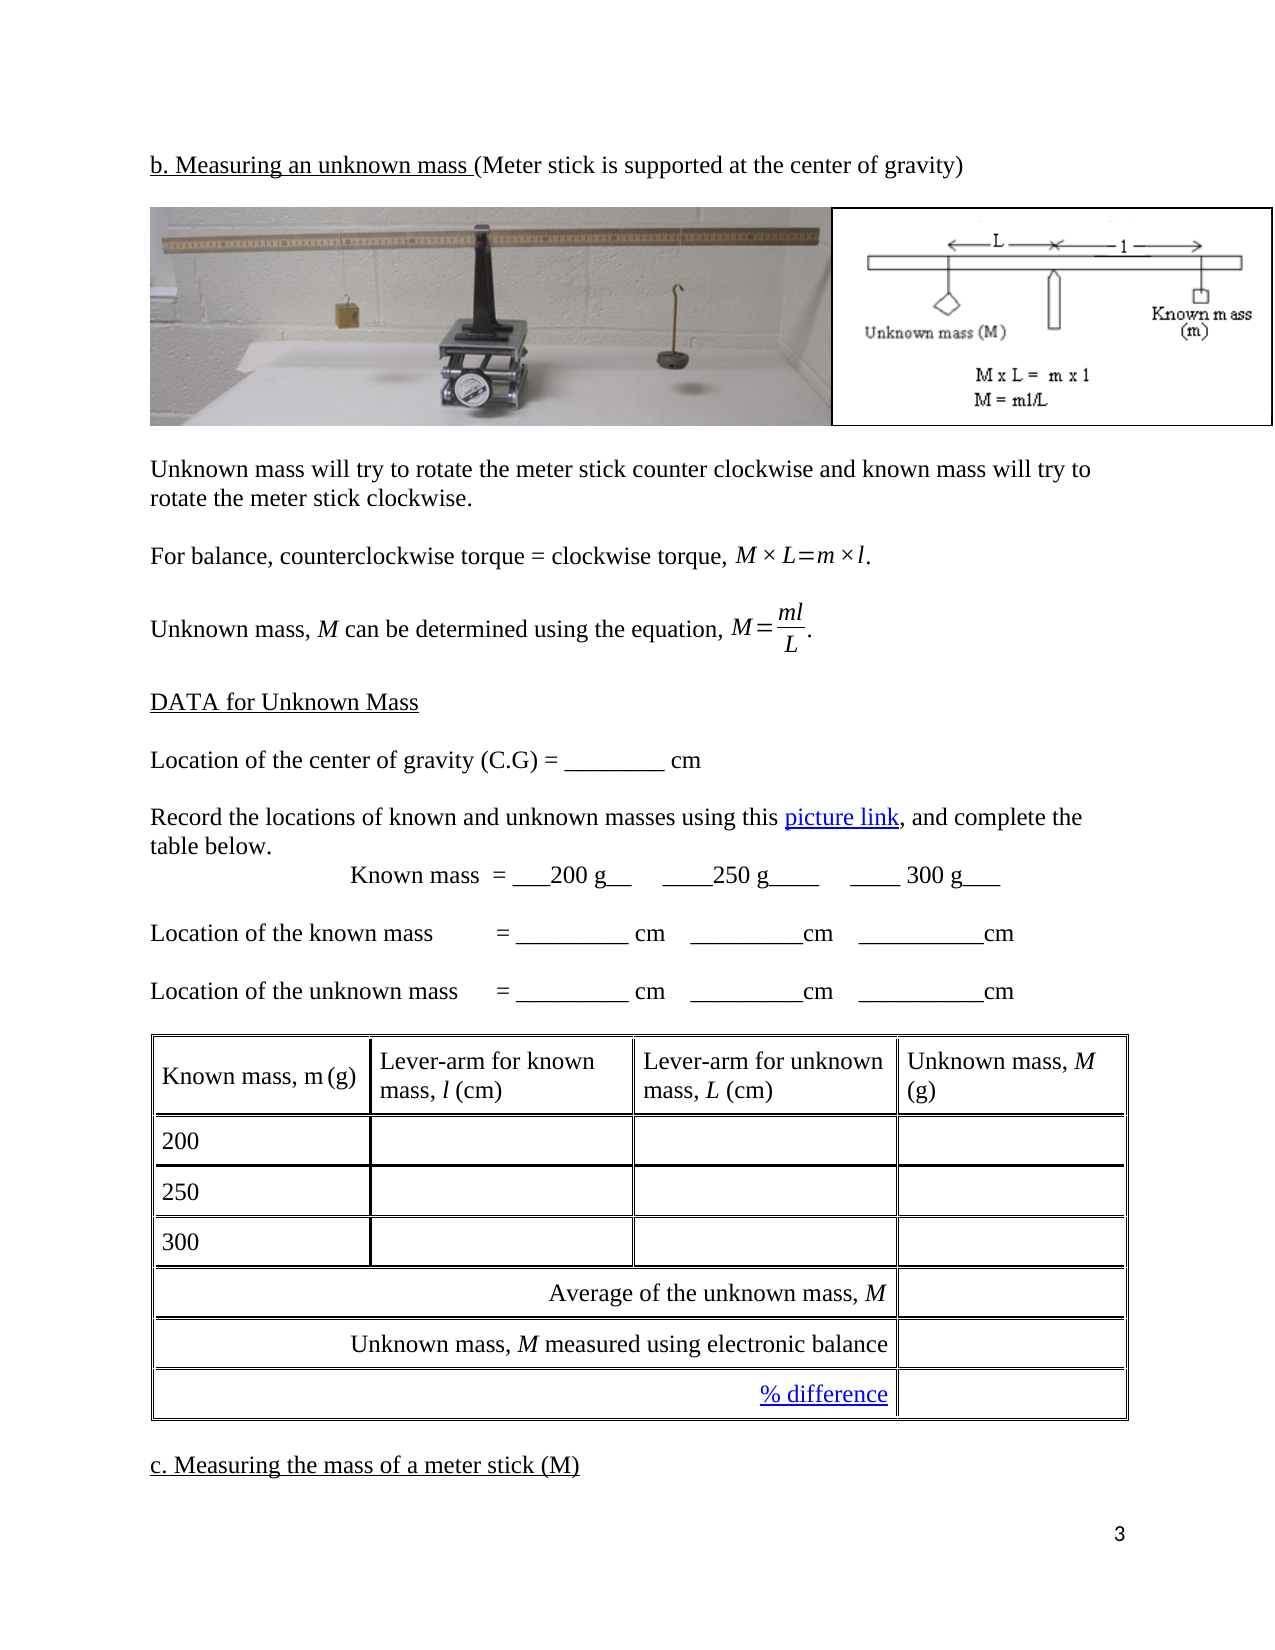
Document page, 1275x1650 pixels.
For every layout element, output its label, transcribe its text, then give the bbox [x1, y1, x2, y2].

text For balance, counterclockwise torque = clockwise torque, . [150, 541, 1125, 570]
table_cell Unknown mass, M measured using electronic balance [154, 1316, 896, 1367]
table_cell Average of the unknown mass, M [154, 1265, 896, 1316]
table_header Known mass, m (g) [152, 1035, 370, 1113]
table_header Lever-arm for unknown mass, L (cm) [634, 1037, 897, 1113]
table_cell 200 [154, 1113, 369, 1164]
text Location of the unknown mass = _________ cm _________cm __________cm [150, 976, 1125, 1004]
table_cell [635, 1117, 896, 1164]
table_cell [899, 1113, 1126, 1164]
table_cell [899, 1316, 1126, 1367]
table_header Unknown mass, M (g) [898, 1037, 1126, 1113]
text c. Measuring the mass of a meter stick (M) [150, 1450, 1125, 1479]
text b. Measuring an unknown mass (Meter stick is supported at the center of gravity) [150, 150, 1125, 179]
table_cell [635, 1167, 896, 1215]
table_cell [899, 1265, 1126, 1316]
table_cell 300 [152, 1215, 370, 1265]
table_cell [898, 1367, 1127, 1418]
text Location of the center of gravity (C.G) = ________ cm Record the locations of known and unknown masses using this picture link, and complete the table below. Known mass = ___200 g__ ____250 g____ ____ 300 g___ [150, 745, 1125, 889]
table_cell % difference [152, 1367, 897, 1418]
picture [847, 215, 1272, 415]
table_cell [635, 1218, 896, 1265]
table_cell [899, 1164, 1126, 1215]
text DATA for Unknown Mass [150, 687, 1125, 716]
text Unknown mass will try to rotate the meter stick counter clockwise and known mass will try to rotate the meter stick clockwise. [150, 454, 1125, 512]
table_cell [898, 1215, 1127, 1265]
text Location of the known mass = _________ cm _________cm __________cm [150, 918, 1125, 947]
table_header Lever-arm for known mass, l (cm) [370, 1037, 634, 1113]
table_cell [372, 1167, 632, 1215]
table_cell 250 [154, 1164, 369, 1215]
table_cell [372, 1218, 632, 1265]
table_cell [372, 1117, 632, 1164]
text Unknown mass, M can be determined using the equation, . [150, 599, 1125, 658]
picture [150, 207, 831, 426]
